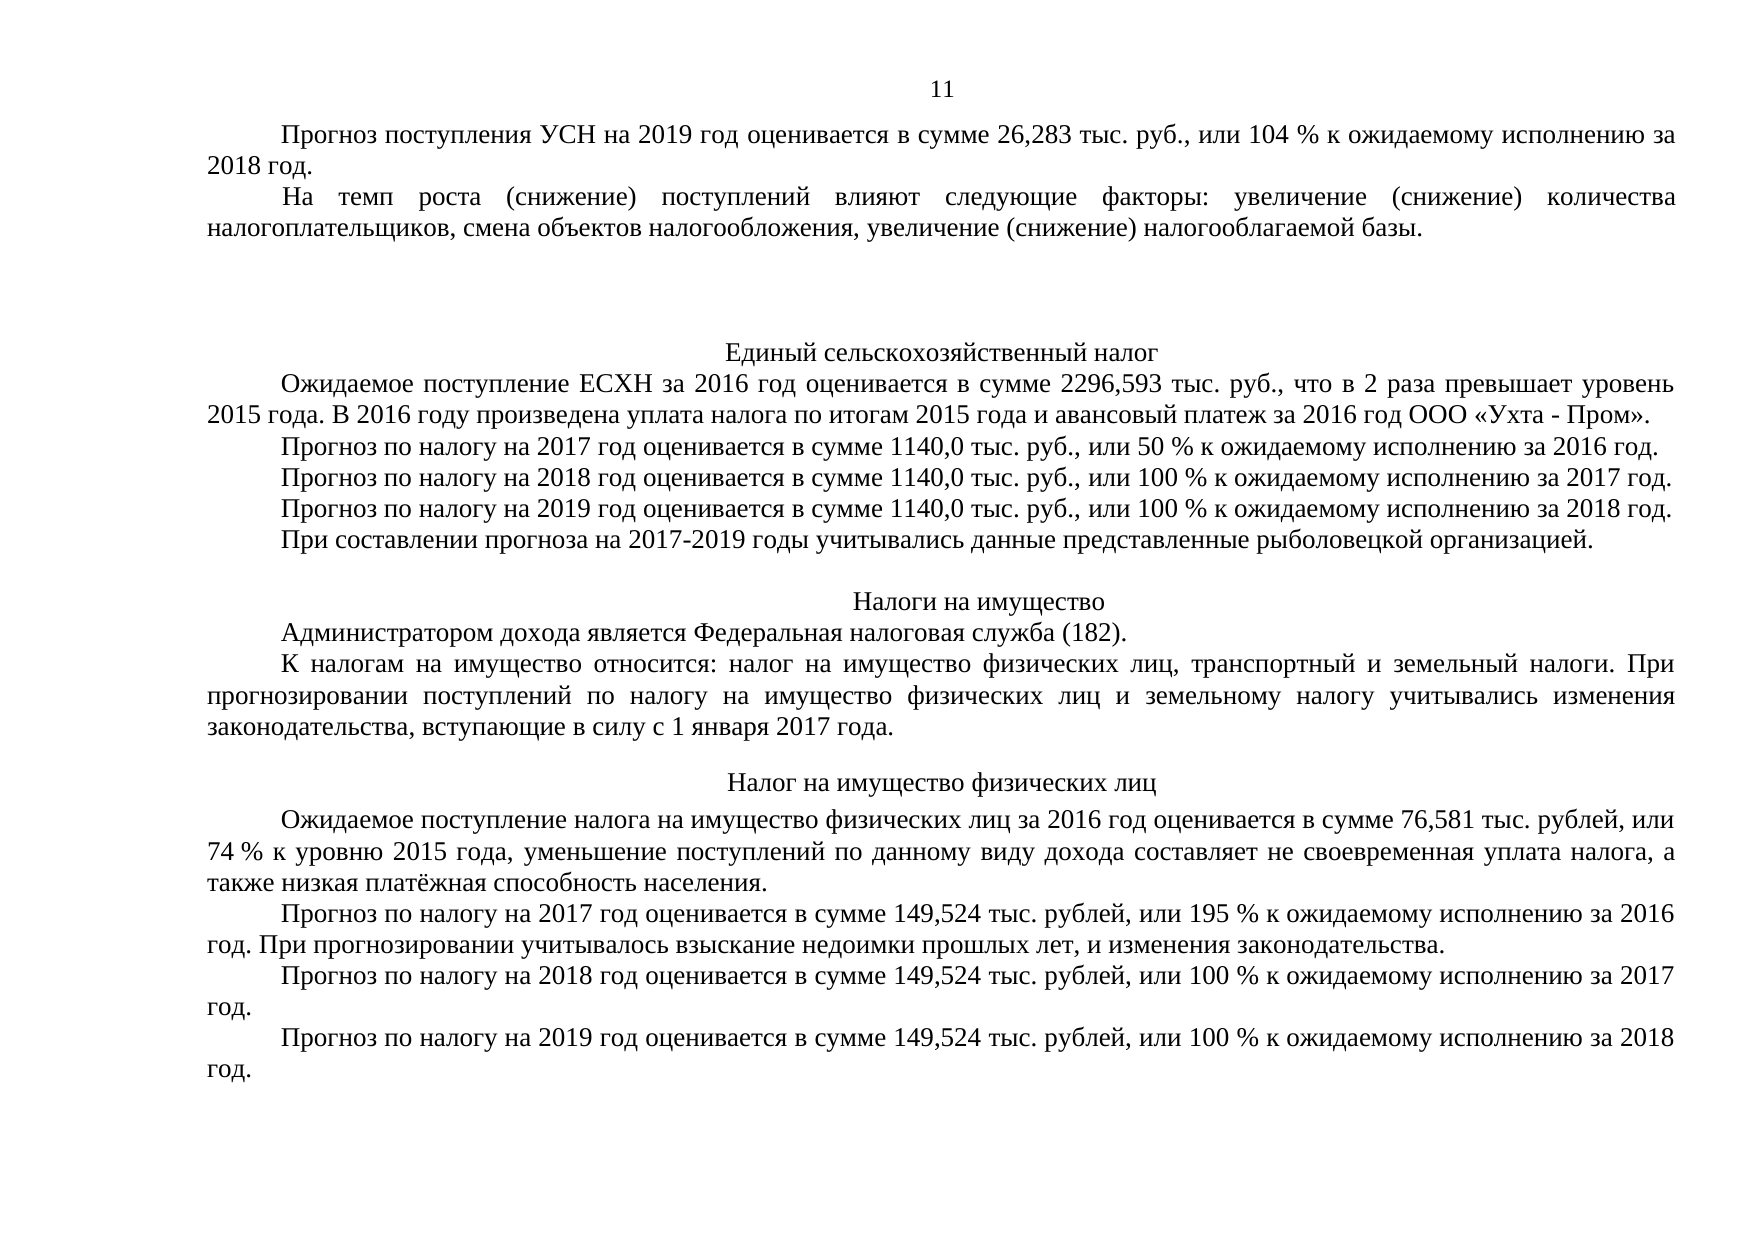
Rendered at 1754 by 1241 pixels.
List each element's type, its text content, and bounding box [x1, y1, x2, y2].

text Прогноз по налогу на 2018 год оценивается в сумме 1140,0 тыс. руб., или 100 % к ожидаемому исполнению за 2017 год. [207, 461, 1677, 492]
text Прогноз по налогу на 2017 год оценивается в сумме 1140,0 тыс. руб., или 50 % к ожидаемому исполнению за 2016 год. [207, 429, 1677, 461]
text Прогноз по налогу на 2019 год оценивается в сумме 1140,0 тыс. руб., или 100 % к ожидаемому исполнению за 2018 год. [207, 492, 1677, 523]
text Единый сельскохозяйственный налог [207, 336, 1677, 367]
text Прогноз поступления УСН на 2019 год оценивается в сумме 26,283 тыс. руб., или 104 % к ожидаемому исполнению за 2018 год. [207, 118, 1677, 180]
text Ожидаемое поступление налога на имущество физических лиц за 2016 год оценивается в сумме 76,581 тыс. рублей, или 74 % к уровню 2015 года, уменьшение поступлений по данному виду дохода составляет не своевременная уплата налога, а также низкая платёжная способность населения. [207, 803, 1677, 897]
text Администратором дохода является Федеральная налоговая служба (182). [207, 616, 1677, 648]
text Прогноз по налогу на 2019 год оценивается в сумме 149,524 тыс. рублей, или 100 % к ожидаемому исполнению за 2018 год. [207, 1021, 1677, 1084]
text Налог на имущество физических лиц [207, 766, 1677, 797]
text При составлении прогноза на 2017-2019 годы учитывались данные представленные рыболовецкой организацией. [207, 523, 1677, 554]
text Прогноз по налогу на 2018 год оценивается в сумме 149,524 тыс. рублей, или 100 % к ожидаемому исполнению за 2017 год. [207, 959, 1677, 1021]
text Ожидаемое поступление ЕСХН за 2016 год оценивается в сумме 2296,593 тыс. руб., что в 2 раза превышает уровень 2015 года. В 2016 году произведена уплата налога по итогам 2015 года и авансовый платеж за 2016 год ООО «Ухта - Пром». [207, 367, 1677, 429]
text Прогноз по налогу на 2017 год оценивается в сумме 149,524 тыс. рублей, или 195 % к ожидаемому исполнению за 2016 год. При прогнозировании учитывалось взыскание недоимки прошлых лет, и изменения законодательства. [207, 897, 1677, 959]
text К налогам на имущество относится: налог на имущество физических лиц, транспортный и земельный налоги. При прогнозировании поступлений по налогу на имущество физических лиц и земельному налогу учитывались изменения законодательства, вступающие в силу с 1 января 2017 года. [207, 648, 1677, 741]
text Налоги на имущество [207, 585, 1677, 616]
text На темп роста (снижение) поступлений влияют следующие факторы: увеличение (снижение) количества налогоплательщиков, смена объектов налогообложения, увеличение (снижение) налогооблагаемой базы. [207, 180, 1677, 243]
